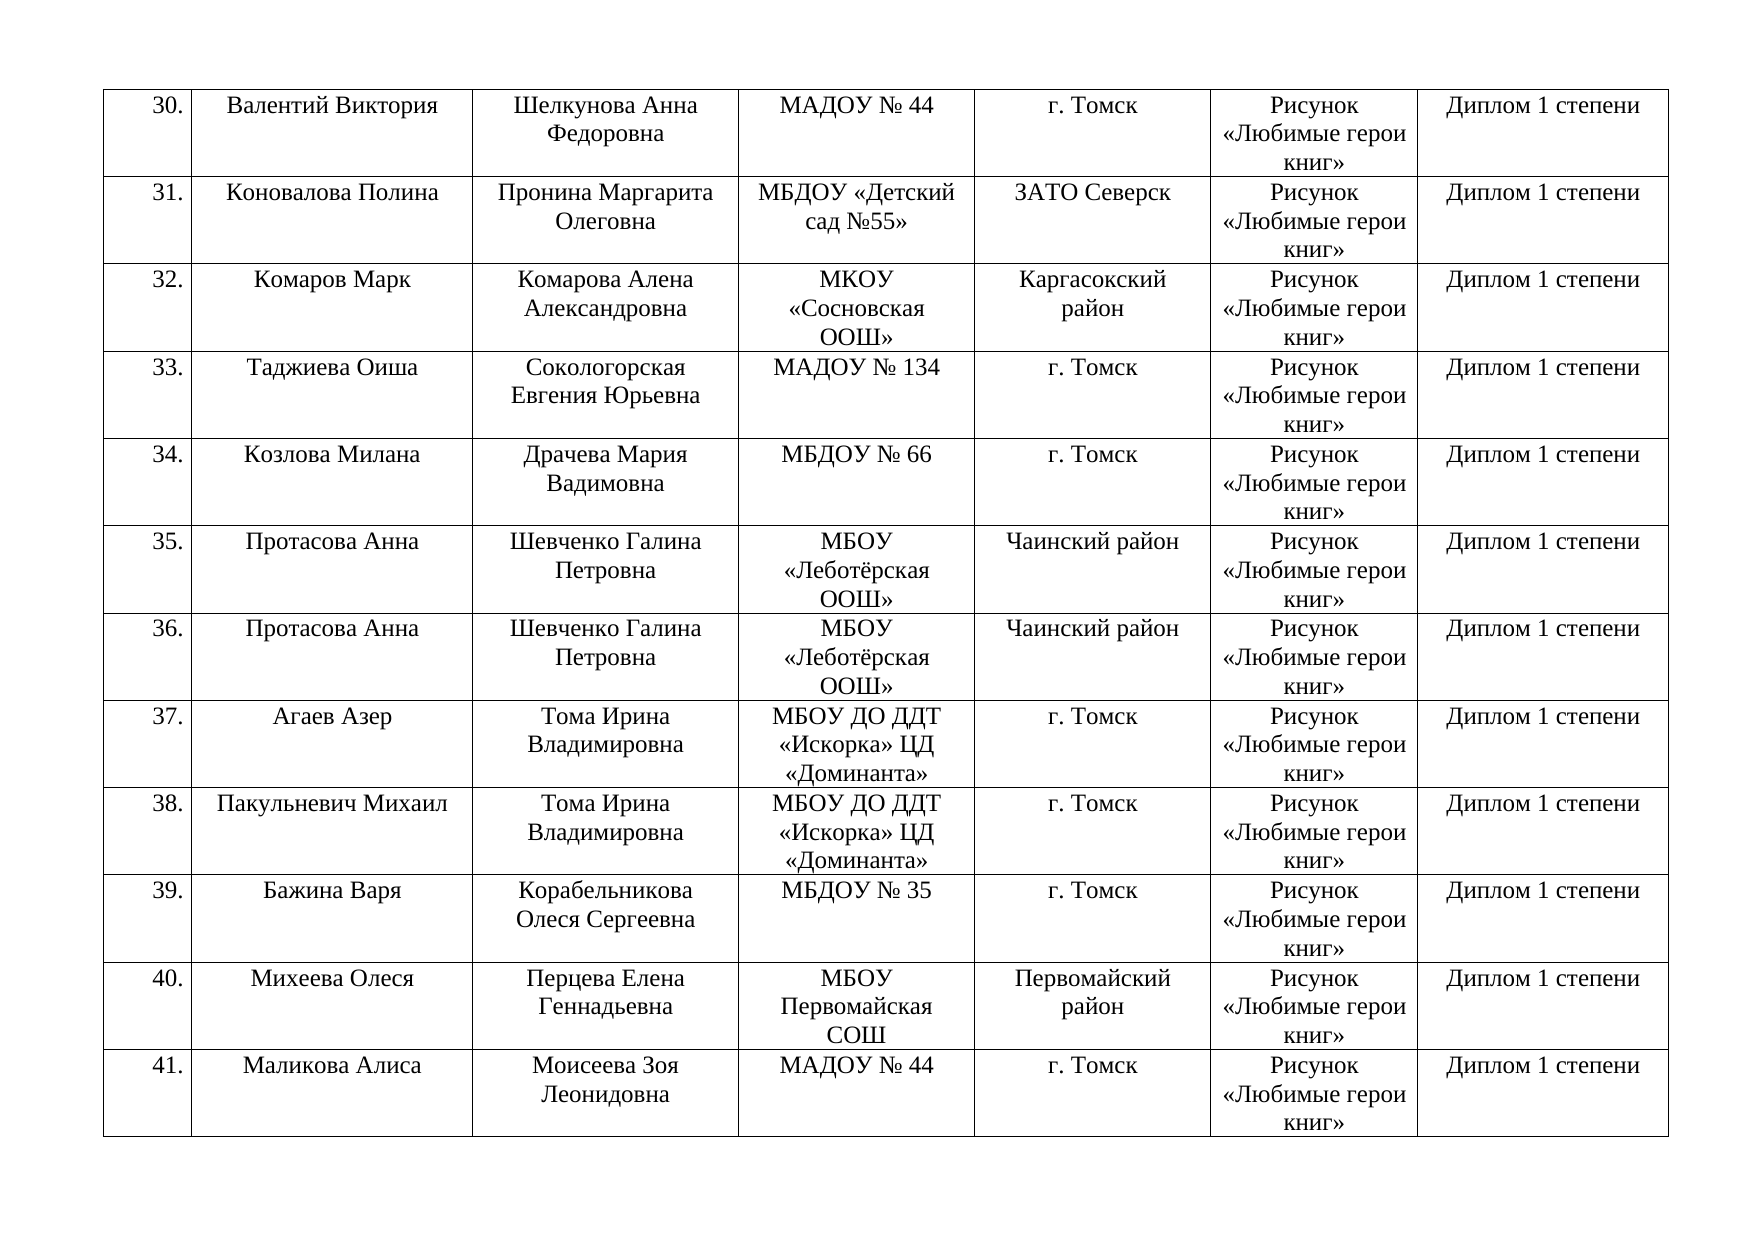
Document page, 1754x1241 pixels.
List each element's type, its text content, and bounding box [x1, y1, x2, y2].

table_cell МКОУ «Сосновская ООШ» [739, 264, 974, 351]
table_cell МАДОУ № 44 [739, 90, 974, 176]
table_cell Рисунок «Любимые герои книг» [1211, 963, 1417, 1049]
table_cell МБОУ «Леботёрская ООШ» [739, 526, 974, 612]
table_cell Маликова Алиса [192, 1050, 472, 1136]
table_cell Диплом 1 степени [1418, 963, 1668, 1049]
table_cell Диплом 1 степени [1418, 90, 1668, 176]
table_cell МБОУ ДО ДДТ «Искорка» ЦД «Доминанта» [739, 701, 974, 787]
table_cell Диплом 1 степени [1418, 526, 1668, 612]
table_cell г. Томск [975, 1050, 1210, 1136]
table_cell Шевченко Галина Петровна [473, 614, 738, 700]
table_cell Бажина Варя [192, 875, 472, 962]
table_cell Диплом 1 степени [1418, 875, 1668, 962]
table_cell Рисунок «Любимые герои книг» [1211, 264, 1417, 351]
table_cell [104, 701, 191, 787]
table_cell МБДОУ «Детский сад №55» [739, 177, 974, 263]
table_cell МБДОУ № 35 [739, 875, 974, 962]
table_cell Коновалова Полина [192, 177, 472, 263]
table_cell ЗАТО Северск [975, 177, 1210, 263]
table_cell Первомайский район [975, 963, 1210, 1049]
table_cell Тома Ирина Владимировна [473, 788, 738, 874]
table_cell г. Томск [975, 352, 1210, 438]
table_cell Пронина Маргарита Олеговна [473, 177, 738, 263]
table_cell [473, 90, 738, 176]
table_cell г. Томск [975, 90, 1210, 176]
table_cell МАДОУ № 44 [739, 1050, 974, 1136]
table_cell Рисунок «Любимые герои книг» [1211, 788, 1417, 874]
table_cell Диплом 1 степени [1418, 439, 1668, 525]
table_cell Диплом 1 степени [1418, 788, 1668, 874]
table_cell Таджиева Оиша [192, 352, 472, 438]
table_cell [104, 177, 191, 263]
table_cell Козлова Милана [192, 439, 472, 525]
table_cell Диплом 1 степени [1418, 177, 1668, 263]
table_cell Тома Ирина Владимировна [473, 701, 738, 787]
table_cell Рисунок «Любимые герои книг» [1211, 526, 1417, 612]
table_cell Драчева Мария Вадимовна [473, 439, 738, 525]
table_cell г. Томск [975, 788, 1210, 874]
table_cell Чаинский район [975, 526, 1210, 612]
table_cell Шевченко Галина Петровна [473, 526, 738, 612]
table_cell Перцева Елена Геннадьевна [473, 963, 738, 1049]
table_cell [104, 875, 191, 962]
table_cell Валентий Виктория [192, 90, 472, 176]
table_cell МБОУ ДО ДДТ «Искорка» ЦД «Доминанта» [739, 788, 974, 874]
table_cell [104, 439, 191, 525]
table_cell Сокологорская Евгения Юрьевна [473, 352, 738, 438]
table_cell Чаинский район [975, 614, 1210, 700]
table_cell Рисунок «Любимые герои книг» [1211, 177, 1417, 263]
table_cell МБОУ Первомайская СОШ [739, 963, 974, 1049]
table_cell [1211, 1050, 1417, 1136]
table_cell г. Томск [975, 439, 1210, 525]
table_cell Корабельникова Олеся Сергеевна [473, 875, 738, 962]
table_cell Рисунок «Любимые герои книг» [1211, 352, 1417, 438]
table_cell [104, 1050, 191, 1136]
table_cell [1211, 90, 1417, 176]
table_cell Комарова Алена Александровна [473, 264, 738, 351]
table_cell МАДОУ № 134 [739, 352, 974, 438]
table_cell [104, 264, 191, 351]
table_cell Протасова Анна [192, 614, 472, 700]
table_cell [104, 352, 191, 438]
table_cell Диплом 1 степени [1418, 1050, 1668, 1136]
table_cell Михеева Олеся [192, 963, 472, 1049]
table_cell Пакульневич Михаил [192, 788, 472, 874]
table_cell Моисеева Зоя Леонидовна [473, 1050, 738, 1136]
table_cell г. Томск [975, 875, 1210, 962]
table_cell [104, 614, 191, 700]
table_cell [104, 90, 191, 176]
table_cell Диплом 1 степени [1418, 701, 1668, 787]
table_cell МБОУ «Леботёрская ООШ» [739, 614, 974, 700]
table_cell Диплом 1 степени [1418, 352, 1668, 438]
table_cell [104, 788, 191, 874]
table_cell г. Томск [975, 701, 1210, 787]
table_cell [104, 963, 191, 1049]
table_cell Агаев Азер [192, 701, 472, 787]
table_cell [104, 526, 191, 612]
table_cell Каргасокский район [975, 264, 1210, 351]
table_cell МБДОУ № 66 [739, 439, 974, 525]
table_cell Рисунок «Любимые герои книг» [1211, 614, 1417, 700]
table_cell Рисунок «Любимые герои книг» [1211, 439, 1417, 525]
table_cell Комаров Марк [192, 264, 472, 351]
table_cell Рисунок «Любимые герои книг» [1211, 875, 1417, 962]
table_cell Диплом 1 степени [1418, 614, 1668, 700]
table_cell Диплом 1 степени [1418, 264, 1668, 351]
table_cell Рисунок «Любимые герои книг» [1211, 701, 1417, 787]
table_cell Протасова Анна [192, 526, 472, 612]
